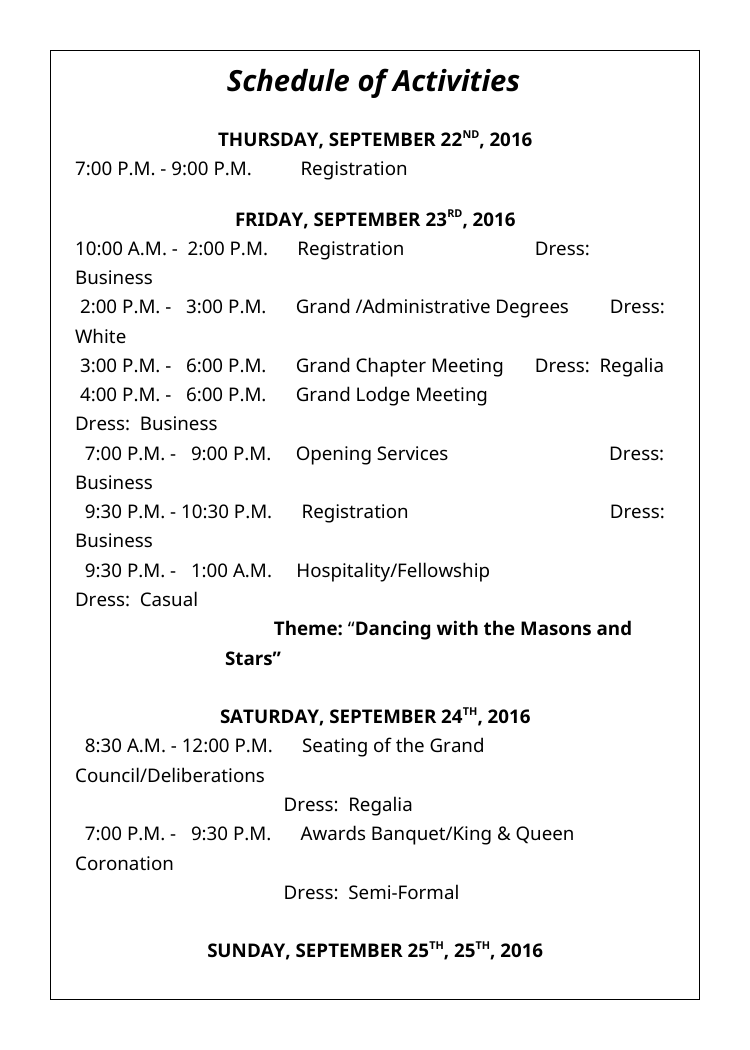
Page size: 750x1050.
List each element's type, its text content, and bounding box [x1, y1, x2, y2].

text 7:00 P.M. - 9:00 P.M. Opening Services Dress: Business [75, 440, 675, 495]
text Schedule of Activities [75, 60, 675, 100]
text 2:00 P.M. - 3:00 P.M. Grand /Administrative Degrees Dress: White [75, 294, 675, 348]
text 10:00 A.M. - 2:00 P.M. Registration Dress: Business [75, 235, 675, 290]
text FRIDAY, SEPTEMBER 23RD, 2016 [75, 206, 675, 231]
text Dress: Semi-Formal [225, 879, 675, 904]
text 9:30 P.M. - 10:30 P.M. Registration Dress: Business [75, 498, 675, 553]
text 4:00 P.M. - 6:00 P.M. Grand Lodge Meeting Dress: Business [75, 381, 675, 436]
text 9:30 P.M. - 1:00 A.M. Hospitality/Fellowship Dress: Casual [75, 557, 675, 612]
text Theme: “Dancing with the Masons and Stars” [225, 616, 675, 670]
text 3:00 P.M. - 6:00 P.M. Grand Chapter Meeting Dress: Regalia [75, 352, 675, 378]
text THURSDAY, SEPTEMBER 22ND, 2016 [75, 126, 675, 152]
text 8:30 A.M. - 12:00 P.M. Seating of the Grand Council/Deliberations [75, 733, 675, 787]
text Dress: Regalia [225, 791, 675, 817]
text 7:00 P.M. - 9:00 P.M. Registration [75, 156, 675, 181]
text 7:00 P.M. - 9:30 P.M. Awards Banquet/King & Queen Coronation [75, 821, 675, 875]
text SATURDAY, SEPTEMBER 24TH, 2016 [75, 703, 675, 729]
text SUNDAY, SEPTEMBER 25TH, 25TH, 2016 [75, 938, 675, 963]
